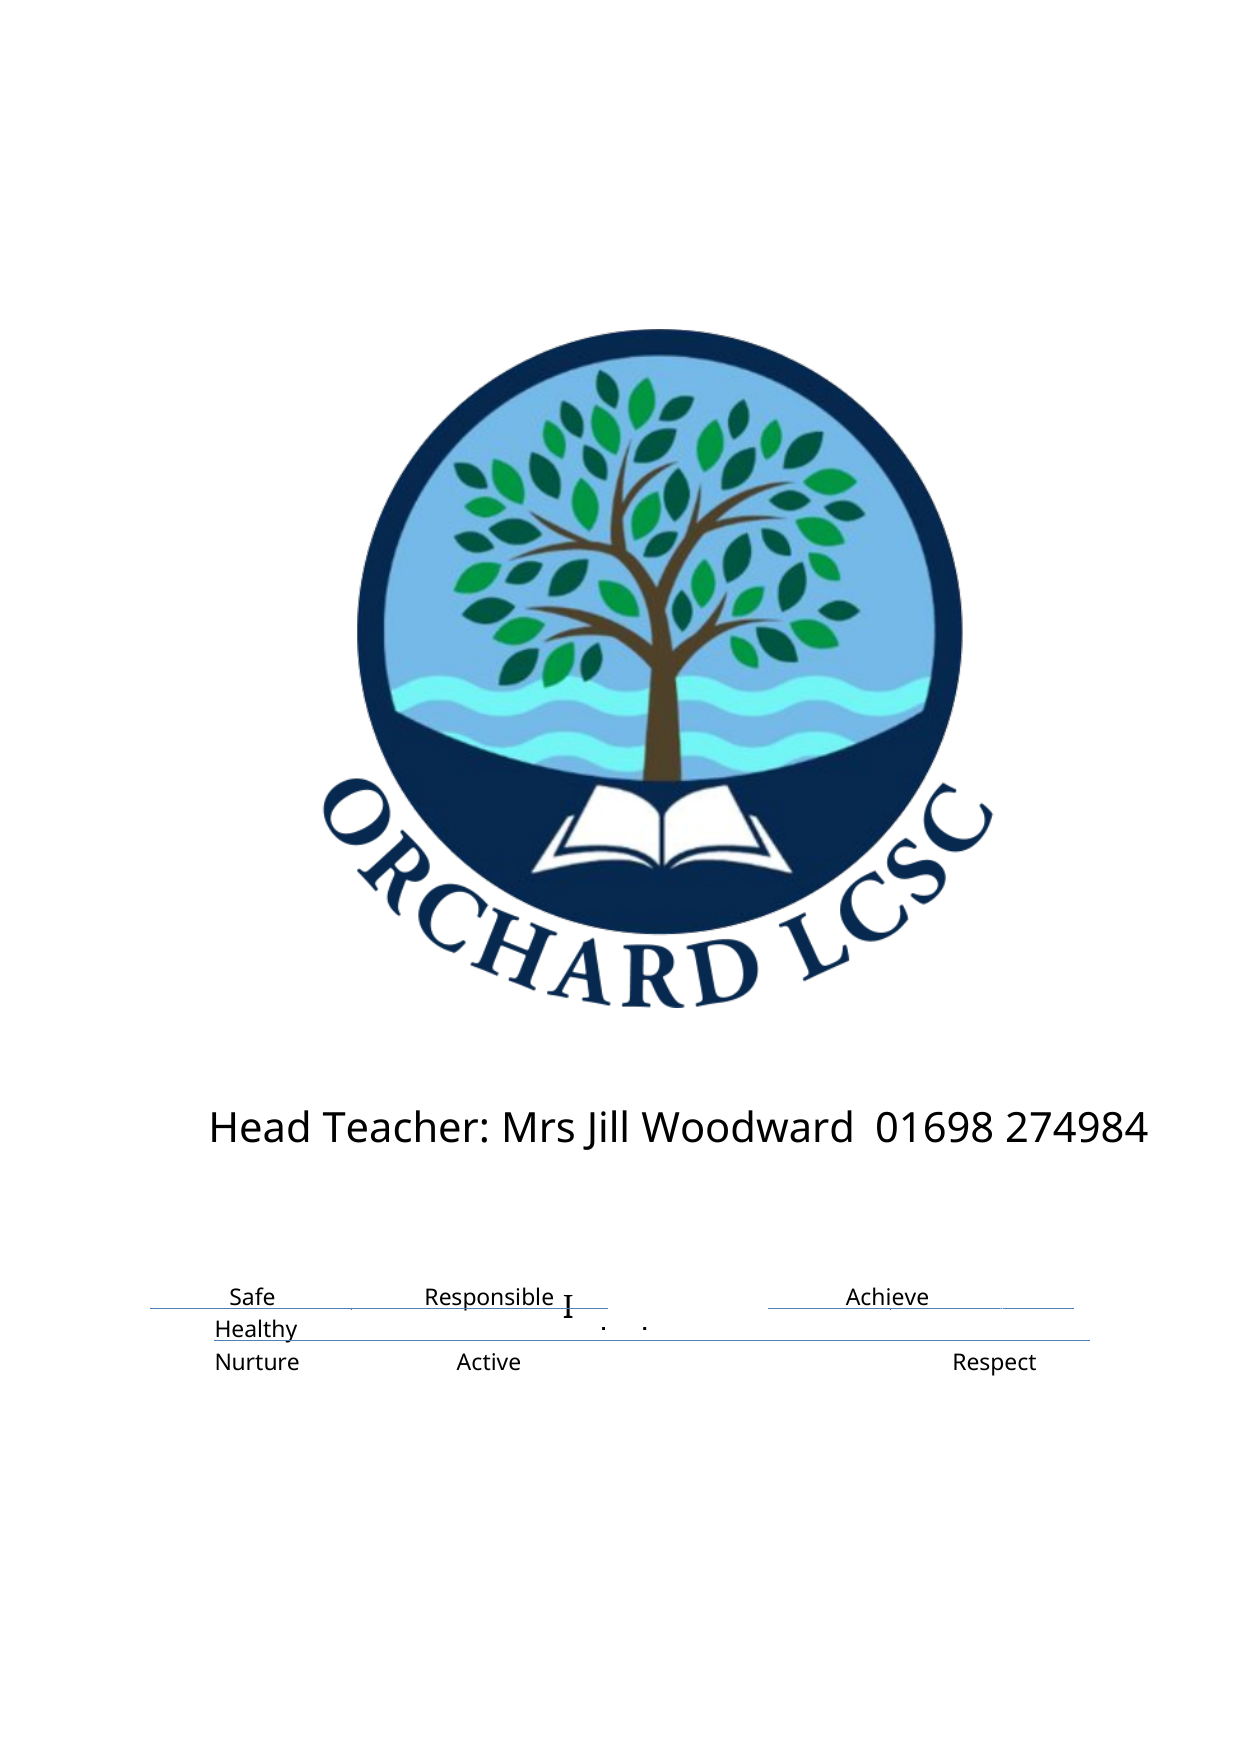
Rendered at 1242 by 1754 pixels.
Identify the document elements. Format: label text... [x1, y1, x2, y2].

text Head Teacher: Mrs Jill Woodward 01698 274984 [208, 1106, 1192, 1153]
text Safe Responsible Achieve Healthy Nurture Active Respect [150, 1281, 1096, 1377]
picture [286, 329, 1034, 1008]
